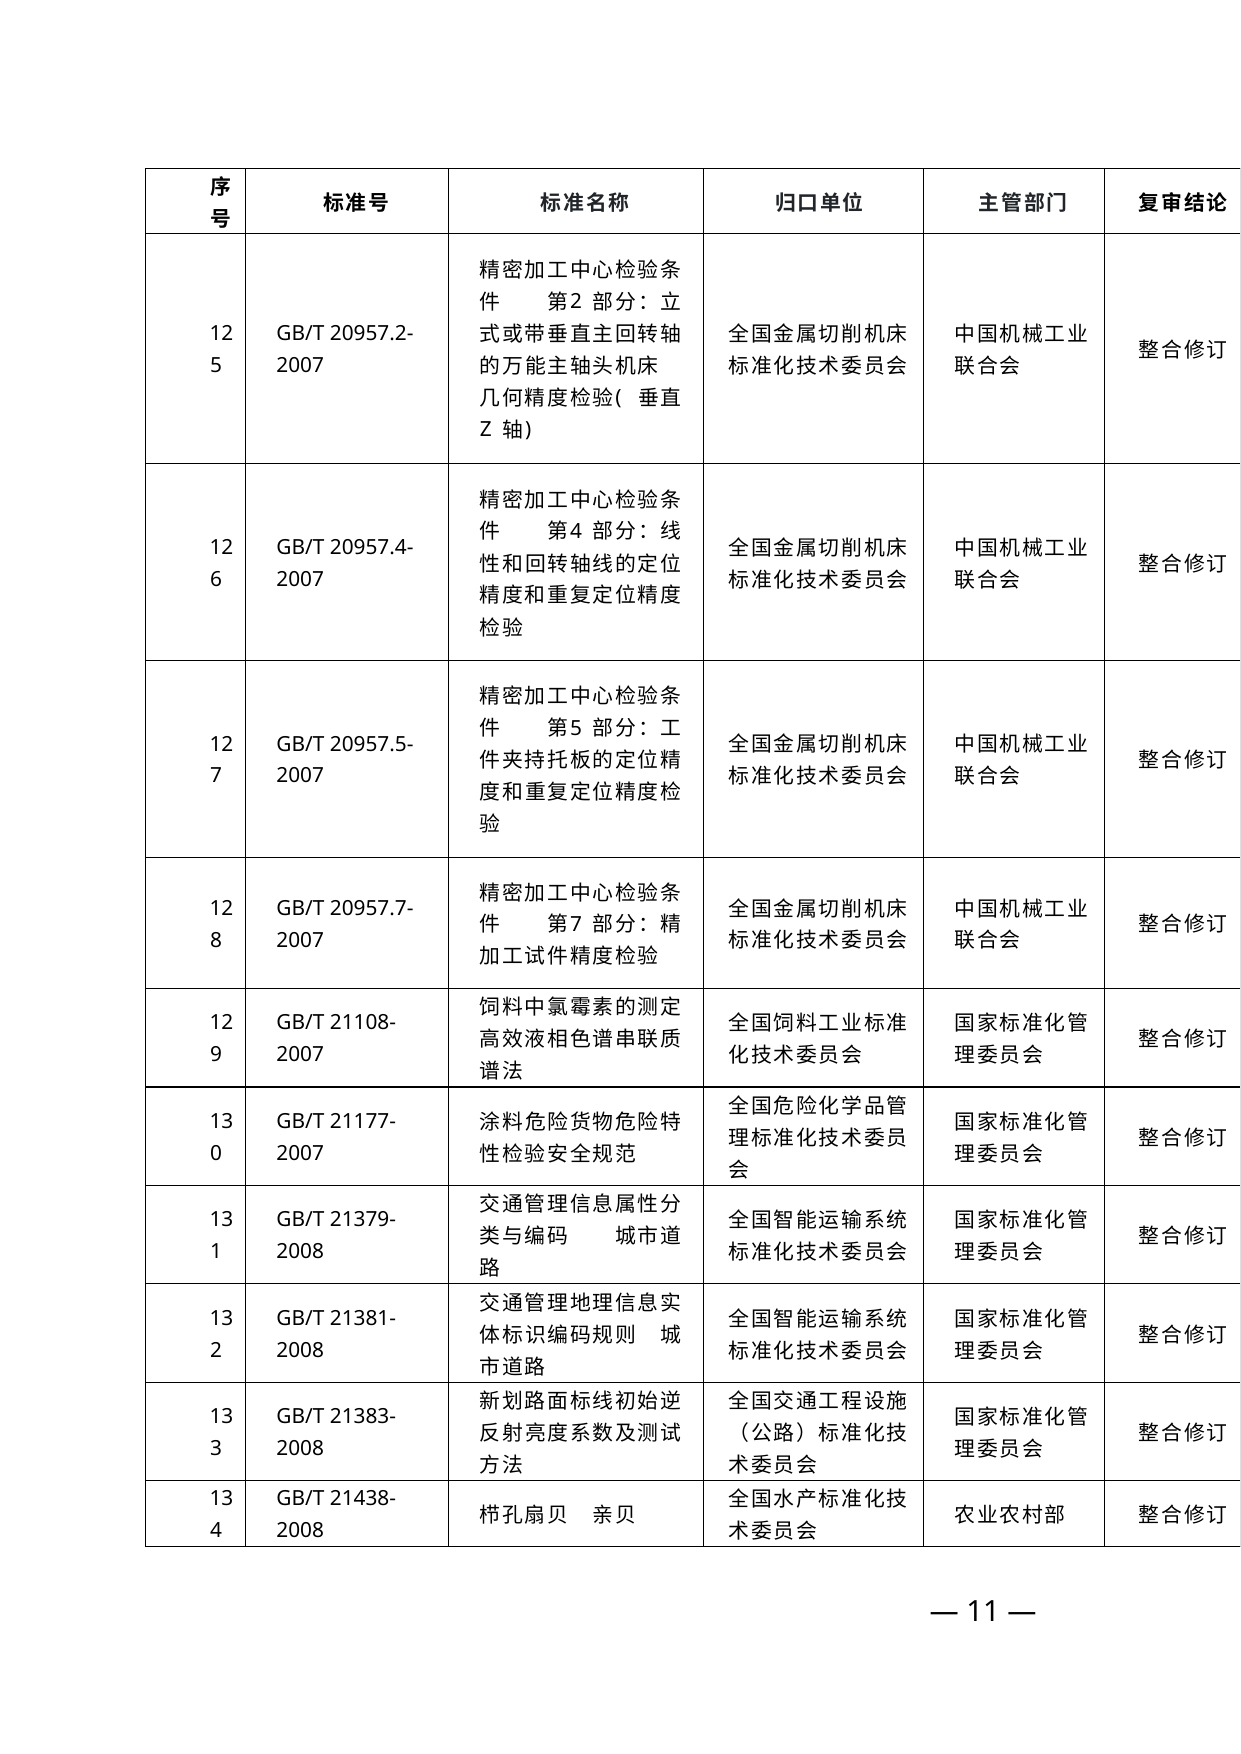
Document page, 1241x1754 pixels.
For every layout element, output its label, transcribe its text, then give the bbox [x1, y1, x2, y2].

table_cell 全国水产标准化技术委员会 [704, 1481, 923, 1546]
table_cell 国家标准化管理委员会 [924, 989, 1104, 1086]
table_cell 栉孔扇贝 亲贝 [449, 1481, 703, 1546]
table_cell 全国金属切削机床标准化技术委员会 [704, 858, 923, 988]
table_cell 132 [146, 1284, 245, 1382]
table_header 主管部门 [924, 169, 1104, 233]
table_cell 128 [146, 858, 245, 988]
table_cell GB/T 20957.4-2007 [246, 464, 448, 660]
table_header 标准名称 [449, 169, 703, 233]
table_cell 全国智能运输系统标准化技术委员会 [704, 1284, 923, 1382]
table_cell 交通管理地理信息实体标识编码规则 城市道路 [449, 1284, 703, 1382]
table_cell 中国机械工业联合会 [924, 234, 1104, 463]
table_cell 中国机械工业联合会 [924, 858, 1104, 988]
table_header 标准号 [246, 169, 448, 233]
table_cell 全国金属切削机床标准化技术委员会 [704, 234, 923, 463]
table_cell 精密加工中心检验条件 第2部分：立式或带垂直主回转轴的万能主轴头机床 几何精度检验(垂直Z轴) [449, 234, 703, 463]
table_cell 全国金属切削机床标准化技术委员会 [704, 464, 923, 660]
table_cell 整合修订 [1105, 1481, 1240, 1546]
table_cell 精密加工中心检验条件 第5部分：工件夹持托板的定位精度和重复定位精度检验 [449, 661, 703, 857]
table_cell 整合修订 [1105, 661, 1240, 857]
table_header 复审结论 [1105, 169, 1240, 233]
table_cell 整合修订 [1105, 464, 1240, 660]
table_cell 交通管理信息属性分类与编码 城市道路 [449, 1186, 703, 1283]
table_cell GB/T 21379-2008 [246, 1186, 448, 1283]
table_cell GB/T 20957.5-2007 [246, 661, 448, 857]
table_cell GB/T 21381-2008 [246, 1284, 448, 1382]
table_cell 整合修订 [1105, 1284, 1240, 1382]
table_cell 134 [146, 1481, 245, 1546]
table_cell 农业农村部 [924, 1481, 1104, 1546]
table_cell 129 [146, 989, 245, 1086]
table_cell 涂料危险货物危险特性检验安全规范 [449, 1088, 703, 1185]
table_cell GB/T 20957.2-2007 [246, 234, 448, 463]
table_cell GB/T 21108-2007 [246, 989, 448, 1086]
table_header 归口单位 [704, 169, 923, 233]
table_cell GB/T 20957.7-2007 [246, 858, 448, 988]
table_cell 新划路面标线初始逆反射亮度系数及测试方法 [449, 1383, 703, 1480]
table_cell 全国交通工程设施（公路）标准化技术委员会 [704, 1383, 923, 1480]
table_cell 精密加工中心检验条件 第4部分：线性和回转轴线的定位精度和重复定位精度检验 [449, 464, 703, 660]
table_cell 国家标准化管理委员会 [924, 1088, 1104, 1185]
table_cell 130 [146, 1088, 245, 1185]
table_cell GB/T 21177-2007 [246, 1088, 448, 1185]
table_cell 125 [146, 234, 245, 463]
table_cell 整合修订 [1105, 989, 1240, 1086]
table_cell 127 [146, 661, 245, 857]
table_cell 全国危险化学品管理标准化技术委员会 [704, 1088, 923, 1185]
table_cell 整合修订 [1105, 1186, 1240, 1283]
table_cell 全国饲料工业标准化技术委员会 [704, 989, 923, 1086]
table_cell 整合修订 [1105, 1088, 1240, 1185]
table_cell GB/T 21383-2008 [246, 1383, 448, 1480]
table_cell 133 [146, 1383, 245, 1480]
table_cell 中国机械工业联合会 [924, 661, 1104, 857]
table_cell 国家标准化管理委员会 [924, 1284, 1104, 1382]
table_cell 整合修订 [1105, 234, 1240, 463]
table_cell 国家标准化管理委员会 [924, 1383, 1104, 1480]
table_cell 精密加工中心检验条件 第7部分：精加工试件精度检验 [449, 858, 703, 988]
table_cell 整合修订 [1105, 858, 1240, 988]
table_cell 131 [146, 1186, 245, 1283]
table_cell 饲料中氯霉素的测定 高效液相色谱串联质谱法 [449, 989, 703, 1086]
table_header 序号 [146, 169, 245, 233]
table_cell 中国机械工业联合会 [924, 464, 1104, 660]
table_cell 全国智能运输系统标准化技术委员会 [704, 1186, 923, 1283]
table_cell 国家标准化管理委员会 [924, 1186, 1104, 1283]
table_cell GB/T 21438-2008 [246, 1481, 448, 1546]
table_cell 126 [146, 464, 245, 660]
table_cell 全国金属切削机床标准化技术委员会 [704, 661, 923, 857]
table_cell 整合修订 [1105, 1383, 1240, 1480]
